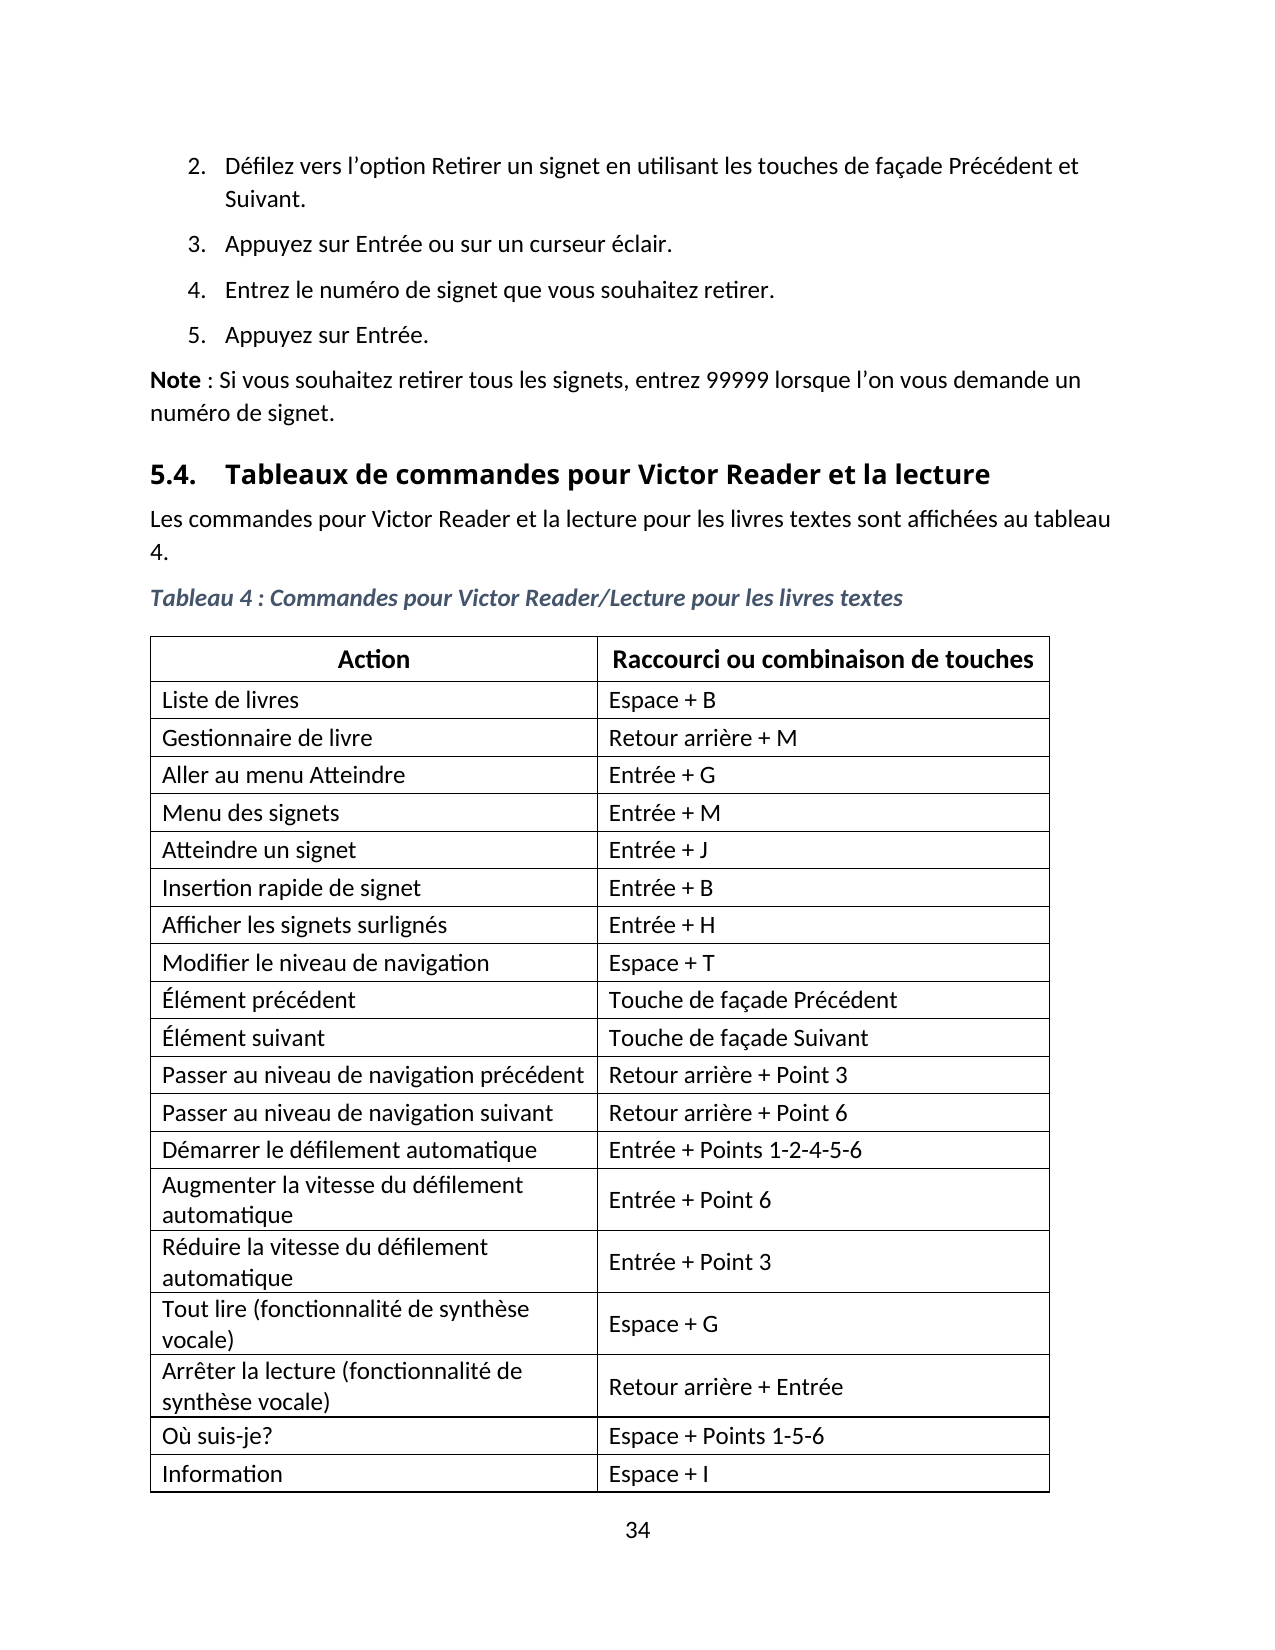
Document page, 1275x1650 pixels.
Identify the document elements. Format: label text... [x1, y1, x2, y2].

text Les commandes pour Victor Reader et la lecture pour les livres textes sont affichées au tableau 4. [150, 503, 1125, 567]
table_cell Gestionnaire de livre [151, 719, 597, 756]
table_cell Entrée + J [598, 832, 1049, 868]
table_cell Liste de livres [151, 682, 597, 718]
table_cell Afficher les signets surlignés [151, 907, 597, 943]
table_cell Élément suivant [151, 1019, 597, 1056]
table_cell Espace + Points 1-5-6 [598, 1418, 1049, 1454]
table_cell Espace + G [598, 1293, 1049, 1354]
table_cell Augmenter la vitesse du défilement automatique [151, 1169, 597, 1230]
table_cell Information [151, 1455, 597, 1491]
table_cell Entrée + Points 1-2-4-5-6 [598, 1132, 1049, 1168]
table_cell Passer au niveau de navigation suivant [151, 1094, 597, 1131]
subtitle Tableaux de commandes pour Victor Reader et la lecture [150, 455, 1125, 492]
table_cell Touche de façade Précédent [598, 982, 1049, 1018]
table_cell Où suis-je? [151, 1418, 597, 1454]
list Entrez le numéro de signet que vous souhaitez retirer. [187, 274, 1125, 304]
table_header Raccourci ou combinaison de touches [598, 637, 1049, 681]
table_cell Espace + T [598, 944, 1049, 981]
table_cell Entrée + H [598, 907, 1049, 943]
table_cell Aller au menu Atteindre [151, 757, 597, 793]
table_cell Élément précédent [151, 982, 597, 1018]
table_header Action [151, 637, 597, 681]
list Appuyez sur Entrée. [187, 319, 1125, 350]
table_cell Espace + I [598, 1455, 1049, 1491]
table_cell Entrée + B [598, 869, 1049, 906]
table_cell Entrée + G [598, 757, 1049, 793]
table_cell Entrée + Point 6 [598, 1169, 1049, 1230]
table_cell Espace + B [598, 682, 1049, 718]
table_cell Retour arrière + Point 3 [598, 1057, 1049, 1093]
table_cell Atteindre un signet [151, 832, 597, 868]
list Défilez vers l’option Retirer un signet en utilisant les touches de façade Précédent et Suivant. [187, 150, 1125, 213]
list Appuyez sur Entrée ou sur un curseur éclair. [187, 228, 1125, 259]
table_cell Insertion rapide de signet [151, 869, 597, 906]
table_cell Retour arrière + M [598, 719, 1049, 756]
table_cell Démarrer le défilement automatique [151, 1132, 597, 1168]
table_cell Entrée + M [598, 794, 1049, 831]
table_cell Tout lire (fonctionnalité de synthèse vocale) [151, 1293, 597, 1354]
table_cell Menu des signets [151, 794, 597, 831]
table_cell Arrêter la lecture (fonctionnalité de synthèse vocale) [151, 1355, 597, 1416]
table_cell Retour arrière + Entrée [598, 1355, 1049, 1416]
table_cell Touche de façade Suivant [598, 1019, 1049, 1056]
table_cell Modifier le niveau de navigation [151, 944, 597, 981]
table_cell Entrée + Point 3 [598, 1231, 1049, 1292]
table_cell Réduire la vitesse du défilement automatique [151, 1231, 597, 1292]
text Tableau 4 : Commandes pour Victor Reader/Lecture pour les livres textes [150, 582, 1125, 612]
text Note : Si vous souhaitez retirer tous les signets, entrez 99999 lorsque l’on vous demande un numéro de signet. [150, 364, 1125, 428]
table_cell Retour arrière + Point 6 [598, 1094, 1049, 1131]
table_cell Passer au niveau de navigation précédent [151, 1057, 597, 1093]
